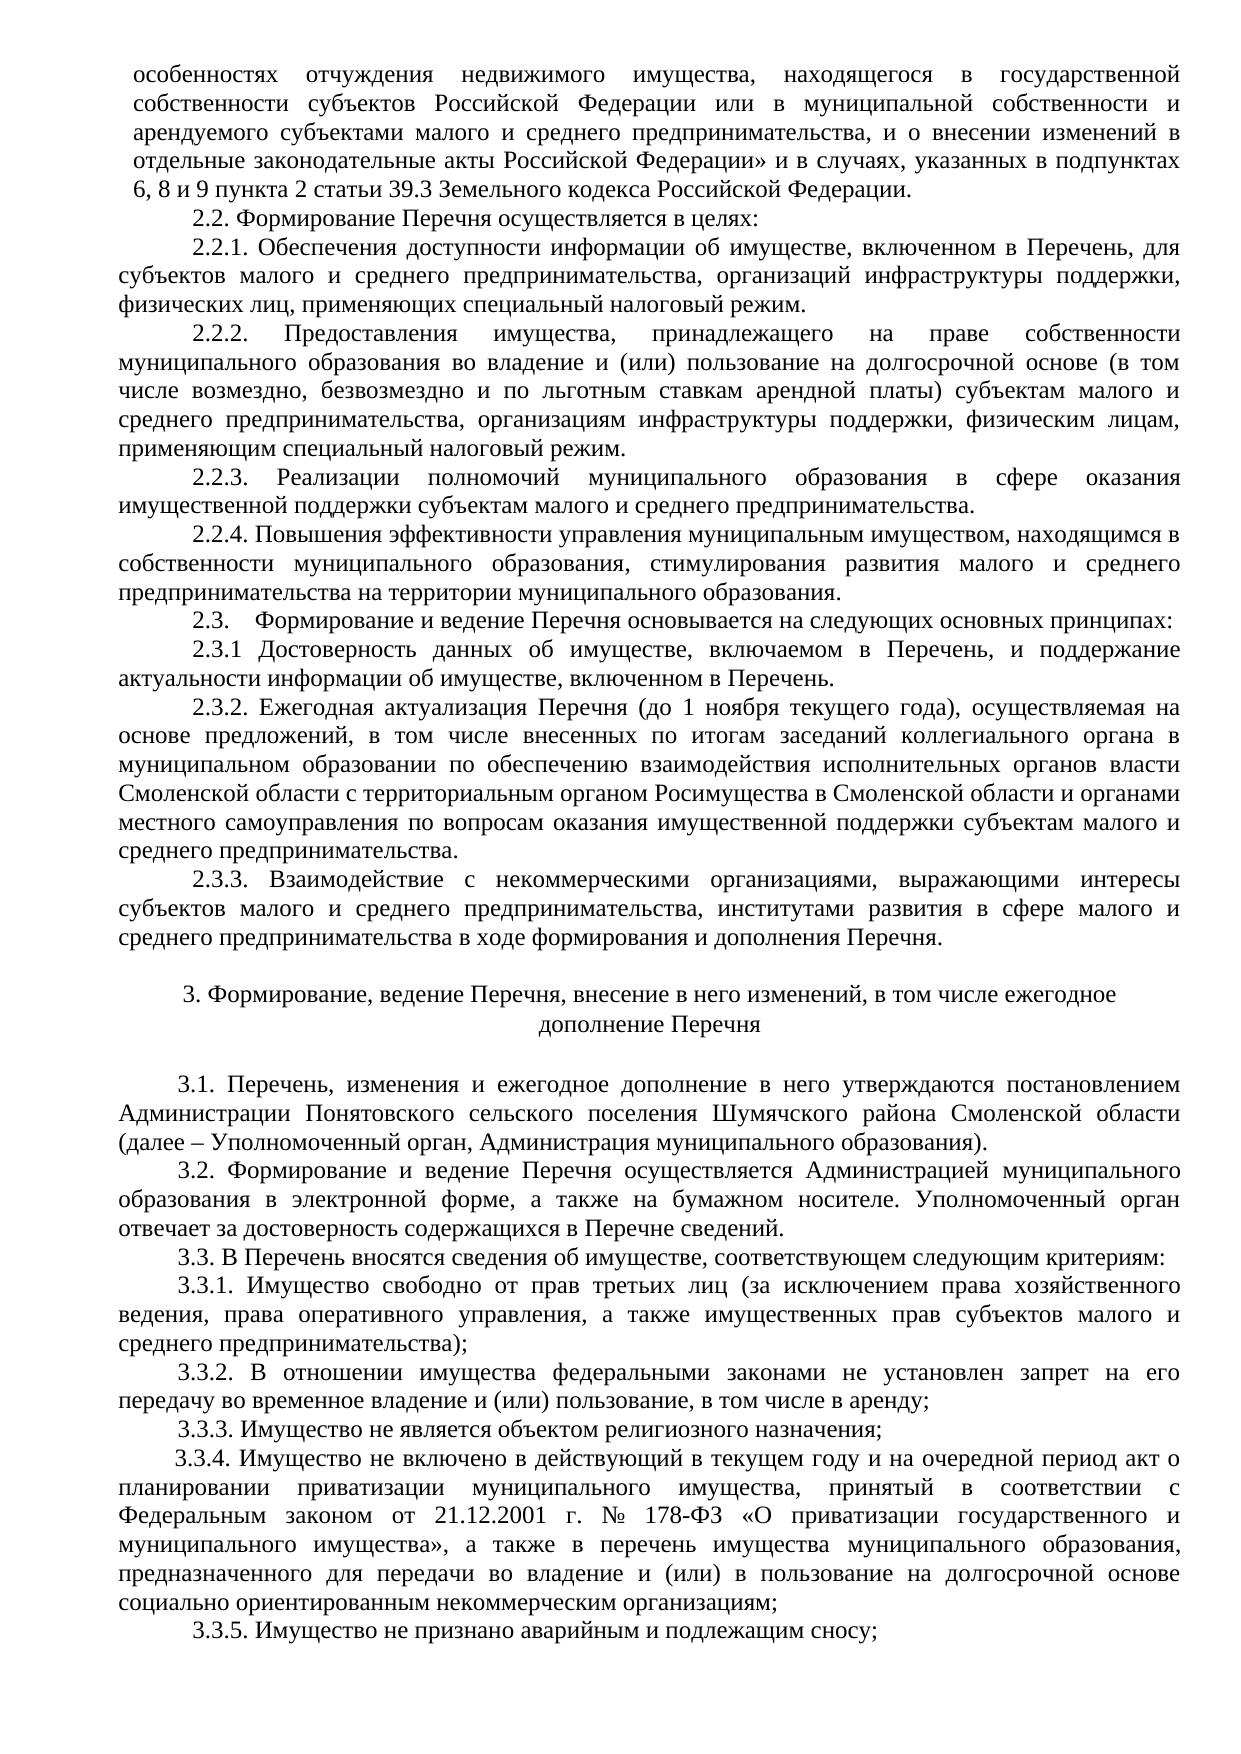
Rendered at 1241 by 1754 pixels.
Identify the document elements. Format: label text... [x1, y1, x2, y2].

text 3.3.4. Имущество не включено в действующий в текущем году и на очередной период акт о планировании приватизации муниципального имущества, принятый в соответствии с Федеральным законом от 21.12.2001 г. № 178-ФЗ «О приватизации государственного и муниципального имущества», а также в перечень имущества муниципального образования, предназначенного для передачи во владение и (или) в пользование на долгосрочной основе социально ориентированным некоммерческим организациям; [118, 1443, 1181, 1616]
text 3. Формирование, ведение Перечня, внесение в него изменений, в том числе ежегодное дополнение Перечня [118, 979, 1181, 1038]
text 2.3.3. Взаимодействие с некоммерческими организациями, выражающими интересы субъектов малого и среднего предпринимательства, институтами развития в сфере малого и среднего предпринимательства в ходе формирования и дополнения Перечня. [118, 864, 1181, 950]
text 3.3.5. Имущество не признано аварийным и подлежащим сносу; [118, 1616, 1181, 1644]
text 3.1. Перечень, изменения и ежегодное дополнение в него утверждаются постановлением Администрации Понятовского сельского поселения Шумячского района Смоленской области (далее – Уполномоченный орган, Администрация муниципального образования). [118, 1069, 1181, 1156]
text 3.2. Формирование и ведение Перечня осуществляется Администрацией муниципального образования в электронной форме, а также на бумажном носителе. Уполномоченный орган отвечает за достоверность содержащихся в Перечне сведений. [118, 1156, 1181, 1242]
text 2.3.2. Ежегодная актуализация Перечня (до 1 ноября текущего года), осуществляемая на основе предложений, в том числе внесенных по итогам заседаний коллегиального органа в муниципальном образовании по обеспечению взаимодействия исполнительных органов власти Смоленской области с территориальным органом Росимущества в Смоленской области и органами местного самоуправления по вопросам оказания имущественной поддержки субъектам малого и среднего предпринимательства. [118, 692, 1181, 864]
text 2.3. Формирование и ведение Перечня основывается на следующих основных принципах: [118, 605, 1181, 634]
text 3.3. В Перечень вносятся сведения об имуществе, соответствующем следующим критериям: [118, 1242, 1181, 1271]
text 2.2. Формирование Перечня осуществляется в целях: [118, 203, 1181, 232]
text 2.2.2. Предоставления имущества, принадлежащего на праве собственности муниципального образования во владение и (или) пользование на долгосрочной основе (в том числе возмездно, безвозмездно и по льготным ставкам арендной платы) субъектам малого и среднего предпринимательства, организациям инфраструктуры поддержки, физическим лицам, применяющим специальный налоговый режим. [118, 318, 1181, 462]
text 3.3.3. Имущество не является объектом религиозного назначения; [118, 1414, 1181, 1443]
text 3.3.2. В отношении имущества федеральными законами не установлен запрет на его передачу во временное владение и (или) пользование, в том числе в аренду; [118, 1357, 1181, 1414]
text 2.2.3. Реализации полномочий муниципального образования в сфере оказания имущественной поддержки субъектам малого и среднего предпринимательства. [118, 462, 1181, 519]
text 2.2.4. Повышения эффективности управления муниципальным имуществом, находящимся в собственности муниципального образования, стимулирования развития малого и среднего предпринимательства на территории муниципального образования. [118, 519, 1181, 605]
text 2.2.1. Обеспечения доступности информации об имуществе, включенном в Перечень, для субъектов малого и среднего предпринимательства, организаций инфраструктуры поддержки, физических лиц, применяющих специальный налоговый режим. [118, 232, 1181, 318]
text 2.3.1 Достоверность данных об имуществе, включаемом в Перечень, и поддержание актуальности информации об имуществе, включенном в Перечень. [118, 634, 1181, 692]
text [133, 59, 1181, 203]
text 3.3.1. Имущество свободно от прав третьих лиц (за исключением права хозяйственного ведения, права оперативного управления, а также имущественных прав субъектов малого и среднего предпринимательства); [118, 1271, 1181, 1357]
